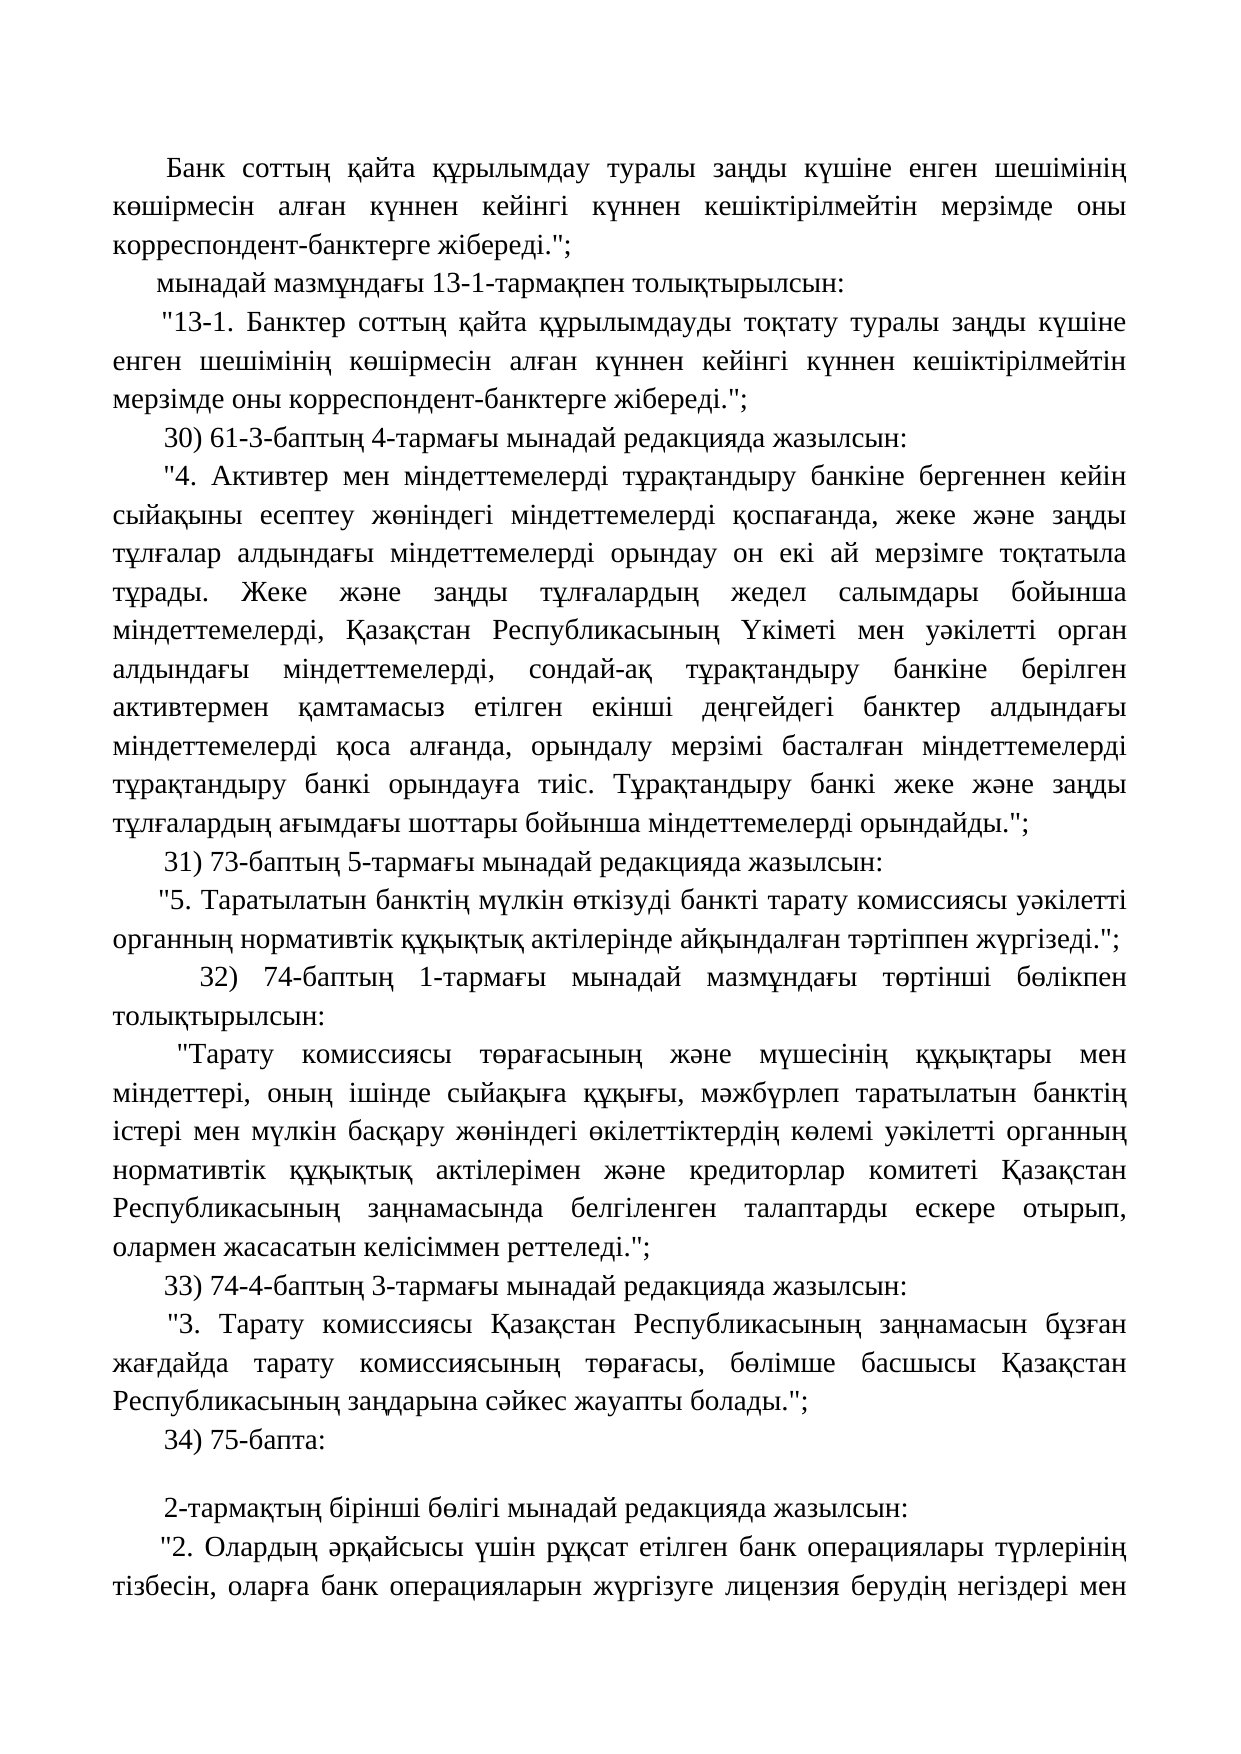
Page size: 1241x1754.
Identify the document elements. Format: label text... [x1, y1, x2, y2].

text 30) 61-3-баптың 4-тармағы мынадай редакцияда жазылсын: [112, 420, 1128, 453]
text 34) 75-бапта: [112, 1422, 1128, 1455]
text Банк соттың қайта құрылымдау туралы заңды күшіне енген шешімінің көшірмесін алған күннен кейінгі күннен кешіктірілмейтін мерзімде оны корреспондент-банктерге жібереді."; [112, 150, 1128, 261]
text мынадай мазмұндағы 13-1-тармақпен толықтырылсын: [112, 266, 1128, 299]
text 33) 74-4-баптың 3-тармағы мынадай редакцияда жазылсын: [112, 1268, 1128, 1301]
text "3. Тарату комиссиясы Қазақстан Республикасының заңнамасын бұзған жағдайда тарату комиссиясының төрағасы, бөлімше басшысы Қазақстан Республикасының заңдарына сәйкес жауапты болады."; [112, 1306, 1128, 1417]
text 2-тармақтың бірінші бөлігі мынадай редакцияда жазылсын: [112, 1491, 1128, 1524]
text 31) 73-баптың 5-тармағы мынадай редакцияда жазылсын: [112, 844, 1128, 877]
text 32) 74-баптың 1-тармағы мынадай мазмұндағы төртінші бөлікпен толықтырылсын: [112, 959, 1128, 1031]
text "5. Таратылатын банктің мүлкін өткізуді банкті тарату комиссиясы уәкілетті органның нормативтік құқықтық актілерінде айқындалған тәртіппен жүргізеді."; [112, 882, 1128, 954]
text "Тарату комиссиясы төрағасының және мүшесінің құқықтары мен міндеттері, оның ішінде сыйақыға құқығы, мәжбүрлеп таратылатын банктің істері мен мүлкін басқару жөніндегі өкілеттіктердің көлемі уәкілетті органның нормативтік құқықтық актілерімен және кредиторлар комитеті Қазақстан Республикасының заңнамасында белгіленген талаптарды ескере отырып, олармен жасасатын келісіммен реттеледі."; [112, 1036, 1128, 1263]
text "4. Активтер мен міндеттемелерді тұрақтандыру банкіне бергеннен кейін сыйақыны есептеу жөніндегі міндеттемелерді қоспағанда, жеке және заңды тұлғалар алдындағы міндеттемелерді орындау он екі ай мерзімге тоқтатыла тұрады. Жеке және заңды тұлғалардың жедел салымдары бойынша міндеттемелерді, Қазақстан Республикасының Үкіметі мен уәкілетті орган алдындағы міндеттемелерді, сондай-ақ тұрақтандыру банкіне берілген активтермен қамтамасыз етілген екінші деңгейдегі банктер алдындағы міндеттемелерді қоса алғанда, орындалу мерзімі басталған міндеттемелерді тұрақтандыру банкі орындауға тиіс. Тұрақтандыру банкі жеке және заңды тұлғалардың ағымдағы шоттары бойынша міндеттемелерді орындайды."; [112, 458, 1128, 839]
text "13-1. Банктер соттың қайта құрылымдауды тоқтату туралы заңды күшіне енген шешімінің көшірмесін алған күннен кейінгі күннен кешіктірілмейтін мерзімде оны корреспондент-банктерге жібереді."; [112, 304, 1128, 415]
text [112, 1529, 1128, 1601]
